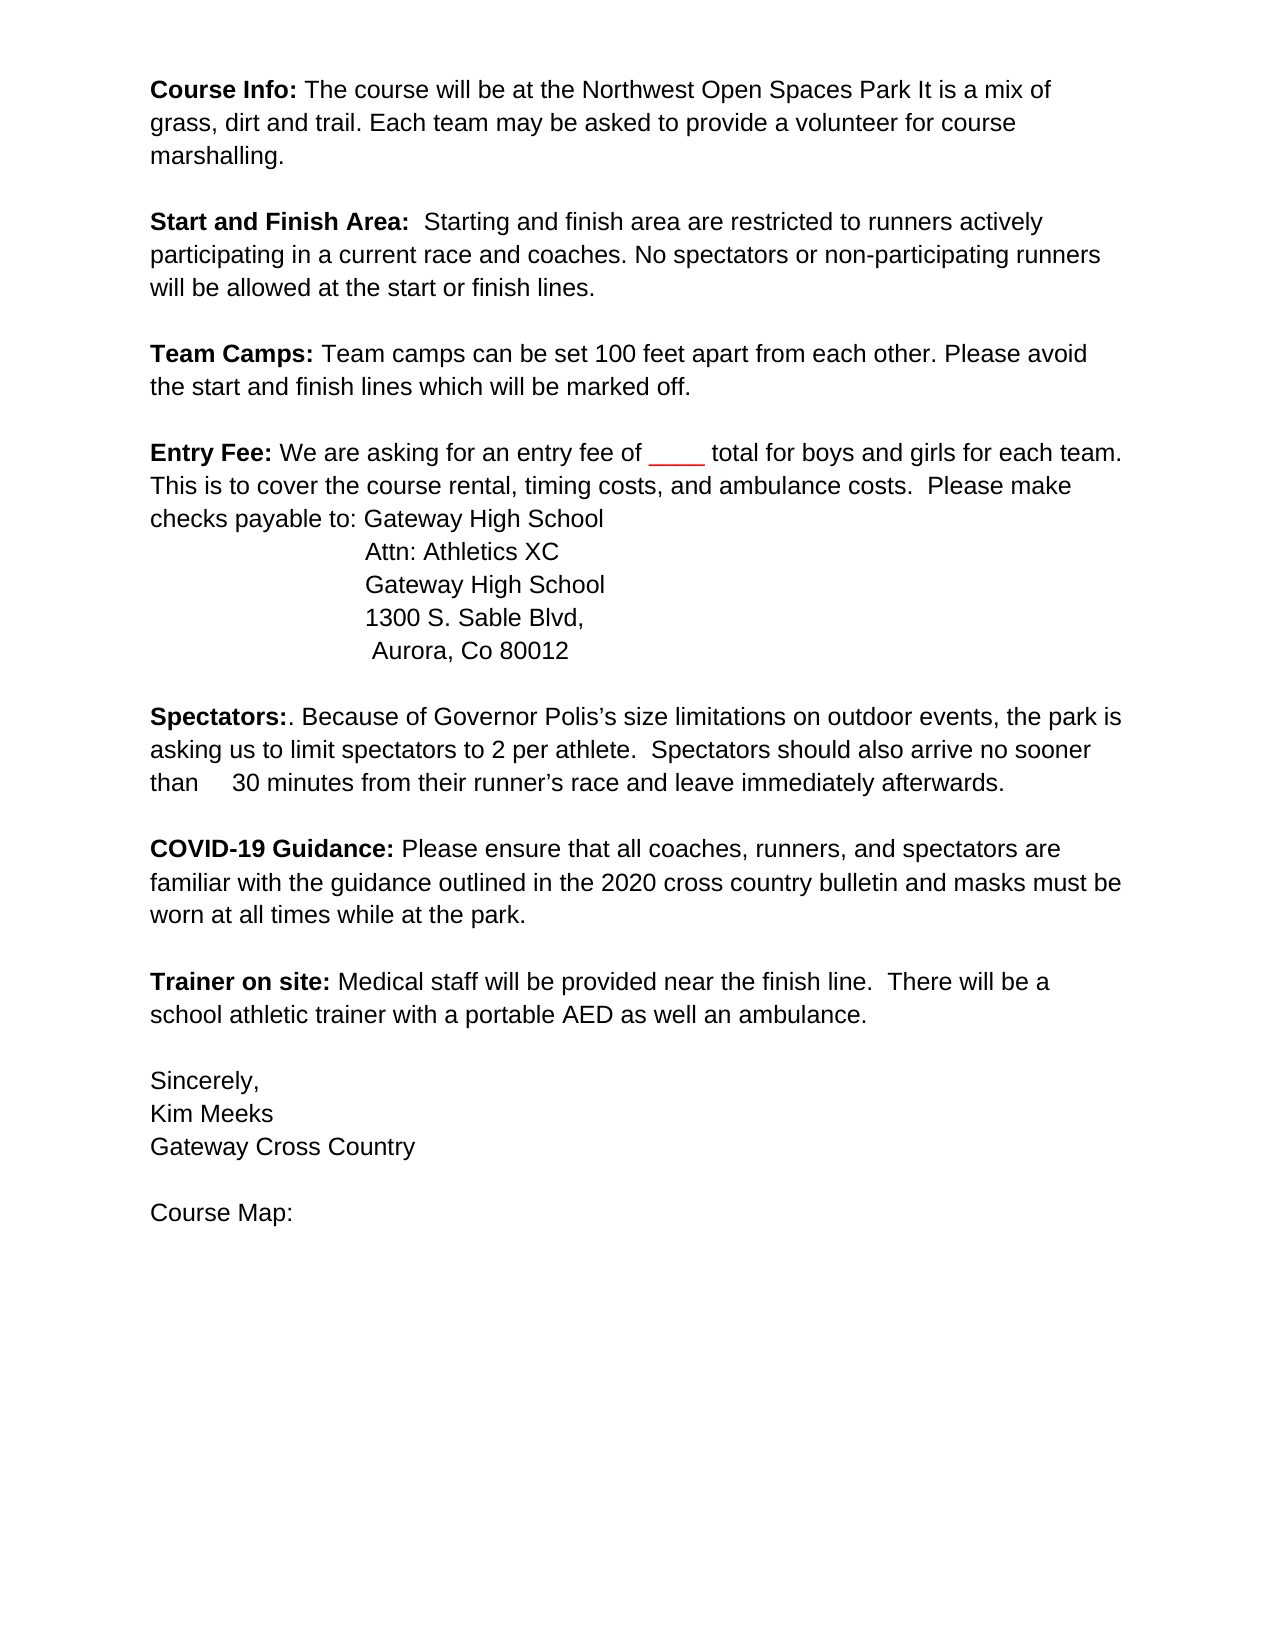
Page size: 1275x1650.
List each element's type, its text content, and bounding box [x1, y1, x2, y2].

text Sincerely, [150, 1066, 1125, 1094]
text Course Map: [150, 1198, 1125, 1226]
text Entry Fee: We are asking for an entry fee of ____ total for boys and girls for each team. This is to cover the course rental, timing costs, and ambulance costs. Please make checks payable to: Gateway High School [150, 438, 1125, 533]
text Team Camps: Team camps can be set 100 feet apart from each other. Please avoid the start and finish lines which will be marked off. [150, 339, 1125, 401]
text Kim Meeks [150, 1099, 1125, 1127]
text COVID-19 Guidance: Please ensure that all coaches, runners, and spectators are familiar with the guidance outlined in the 2020 cross country bulletin and masks must be worn at all times while at the park. [150, 834, 1125, 929]
text Gateway High School [150, 570, 1125, 599]
text Trainer on site: Medical staff will be provided near the finish line. There will be a school athletic trainer with a portable AED as well an ambulance. [150, 967, 1125, 1028]
text Aurora, Co 80012 [150, 636, 1125, 665]
text 1300 S. Sable Blvd, [150, 603, 1125, 632]
text Attn: Athletics XC [150, 537, 1125, 566]
text Spectators:. Because of Governor Polis’s size limitations on outdoor events, the park is asking us to limit spectators to 2 per athlete. Spectators should also arrive no sooner than 30 minutes from their runner’s race and leave immediately afterwards. [150, 702, 1125, 797]
text Start and Finish Area: Starting and finish area are restricted to runners actively participating in a current race and coaches. No spectators or non-participating runners will be allowed at the start or finish lines. [150, 207, 1125, 302]
text Gateway Cross Country [150, 1132, 1125, 1160]
text Course Info: The course will be at the Northwest Open Spaces Park It is a mix of grass, dirt and trail. Each team may be asked to provide a volunteer for course marshalling. [150, 75, 1125, 170]
